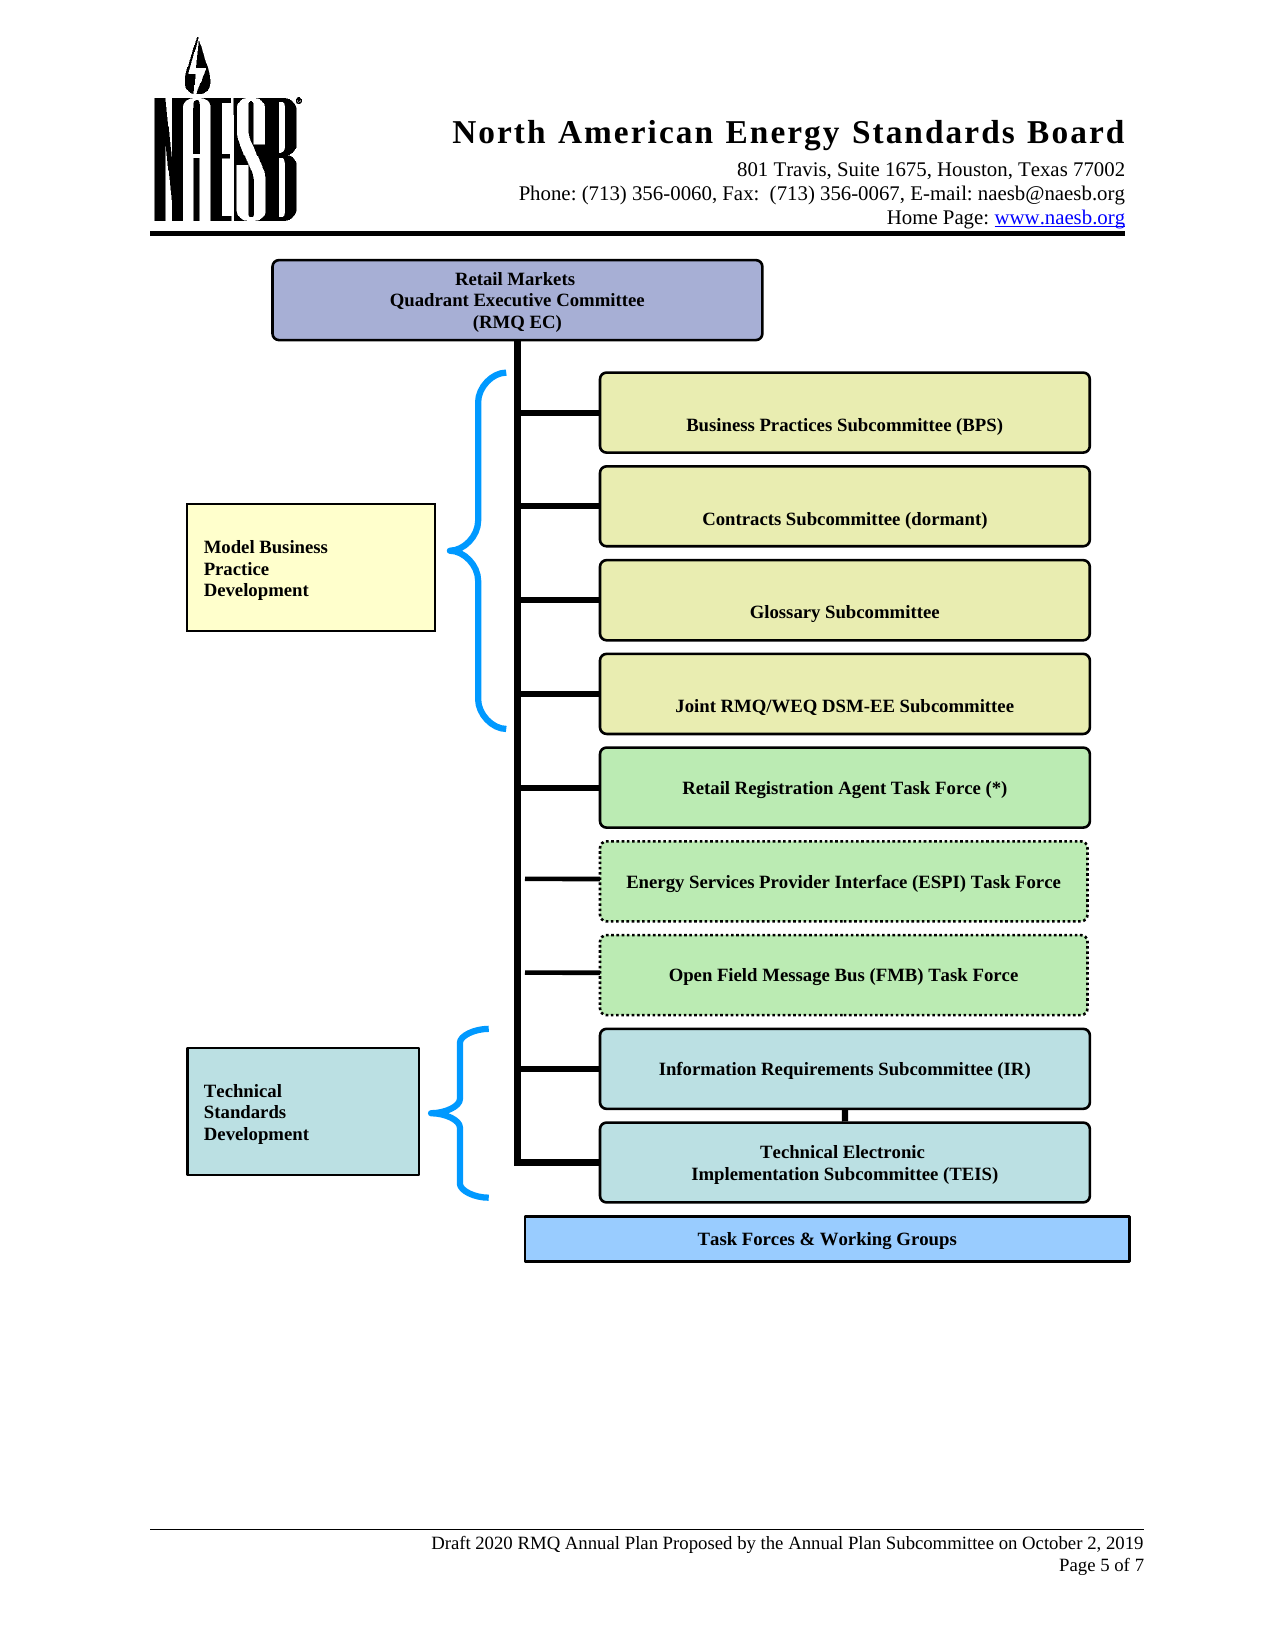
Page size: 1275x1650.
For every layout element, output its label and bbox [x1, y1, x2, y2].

picture [150, 236, 428, 282]
picture [150, 37, 428, 231]
